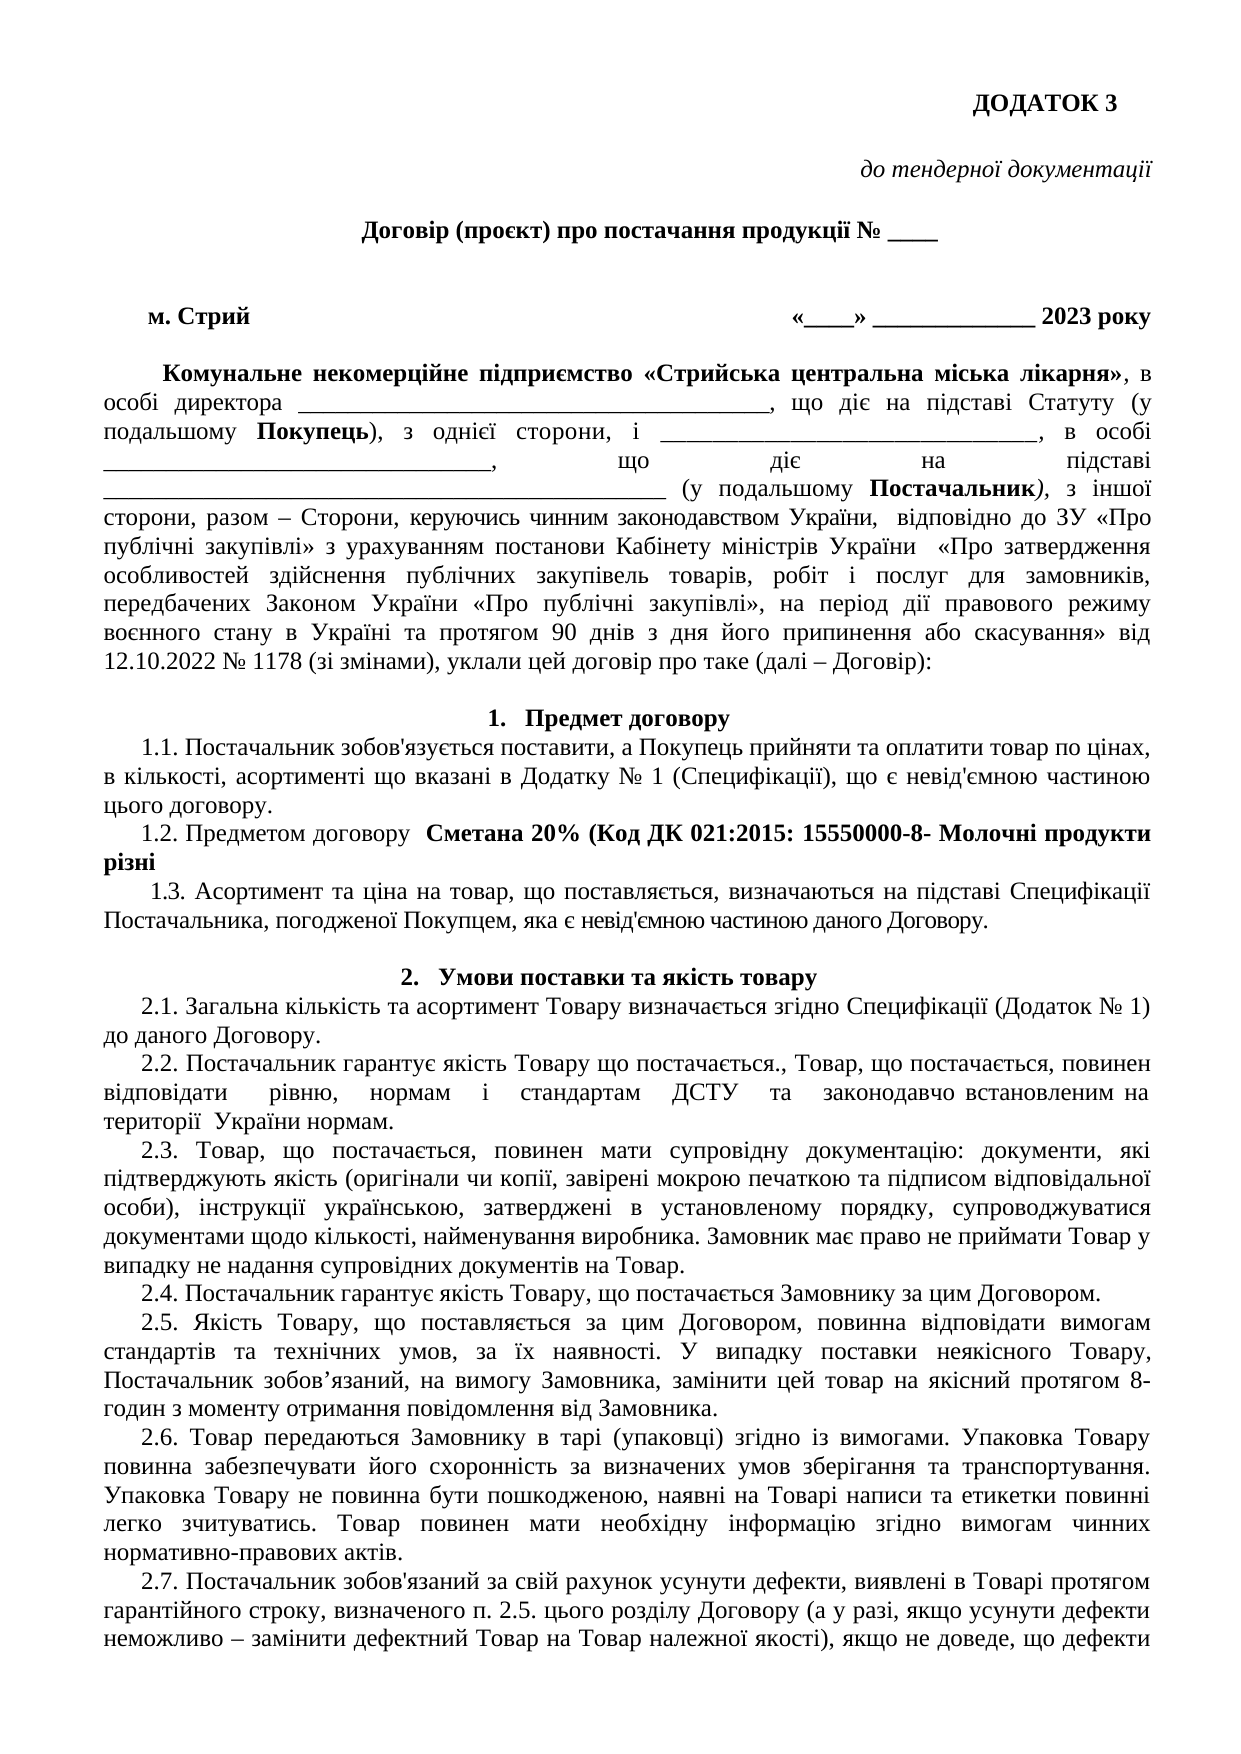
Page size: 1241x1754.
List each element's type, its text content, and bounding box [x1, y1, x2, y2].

text 2.3. Товар, що постачається, повинен мати супровідну документацію: документи, які підтверджують якість (оригінали чи копії, завірені мокрою печаткою та підписом відповідальної особи), інструкції українською, затверджені в установленому порядку, супроводжуватися документами щодо кількості, найменування виробника. Замовник має право не приймати Товар у випадку не надання супровідних документів на Товар. [103, 1135, 1152, 1278]
text 2.6. Товар передаються Замовнику в тарі (упаковці) згідно із вимогами. Упаковка Товару повинна забезпечувати його схоронність за визначених умов зберігання та транспортування. Упаковка Товару не повинна бути пошкодженою, наявні на Товарі написи та етикетки повинні легко зчитуватись. Товар повинен мати необхідну інформацію згідно вимогам чинних нормативно-правових актів. [103, 1422, 1152, 1566]
text Комунальне некомерційне підприємство «Стрийська центральна міська лікарня», в особі директора ______________________________________, що діє на підставі Статуту (у подальшому Покупець), з однієї сторони, і _____________________________, в особі _______________________________, що діє на підставі _____________________________________________ (у подальшому Постачальник), з іншої сторони, разом – Сторони, керуючись чинним законодавством України, відповідно до ЗУ «Про публічні закупівлі» з урахуванням постанови Кабінету міністрів України «Про затвердження особливостей здійснення публічних закупівель товарів, робіт і послуг для замовників, передбачених Законом України «Про публічні закупівлі», на період дії правового режиму воєнного стану в Україні та протягом 90 днів з дня його припинення або скасування» від 12.10.2022 № 1178 (зі змінами), уклали цей договір про таке (далі – Договір): [103, 358, 1152, 675]
text до тендерної документації [148, 154, 1152, 182]
text ДОДАТОК 3 [962, 88, 1152, 117]
text 1.3. Асортимент та ціна на товар, що поставляється, визначаються на підставі Специфікації Постачальника, погодженої Покупцем, яка є невід'ємною частиною даного Договору. [103, 876, 1152, 933]
text 2.4. Постачальник гарантує якість Товару, що постачається Замовнику за цим Договором. [103, 1278, 1152, 1307]
text 2.2. Постачальник гарантує якість Товару що постачається., Товар, що постачається, повинен відповідати рівню, нормам і стандартам ДСТУ та законодавчо встановленим на території України нормам. [103, 1048, 1152, 1135]
text 1.2. Предметом договору Сметана 20% (Код ДК 021:2015: 15550000-8- Молочні продукти різні [103, 818, 1152, 876]
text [103, 1566, 1152, 1652]
list Умови поставки та якість товару [66, 962, 1152, 991]
text Договір (проєкт) про постачання продукції № ____ [148, 216, 1152, 244]
text 2.1. Загальна кількість та асортимент Товару визначається згідно Специфікації (Додаток № 1) до даного Договору. [103, 991, 1152, 1048]
text м. Стрий «____» _____________ 2023 року [148, 301, 1152, 330]
text 1.1. Постачальник зобов'язується поставити, а Покупець прийняти та оплатити товар по цінах, в кількості, асортименті що вказані в Додатку № 1 (Специфікації), що є невід'ємною частиною цього договору. [103, 732, 1152, 818]
text 2.5. Якість Товару, що поставляється за цим Договором, повинна відповідати вимогам стандартів та технічних умов, за їх наявності. У випадку поставки неякісного Товару, Постачальник зобов’язаний, на вимогу Замовника, замінити цей товар на якісний протягом 8-годин з моменту отримання повідомлення від Замовника. [103, 1307, 1152, 1422]
list Предмет договору [66, 703, 1152, 732]
